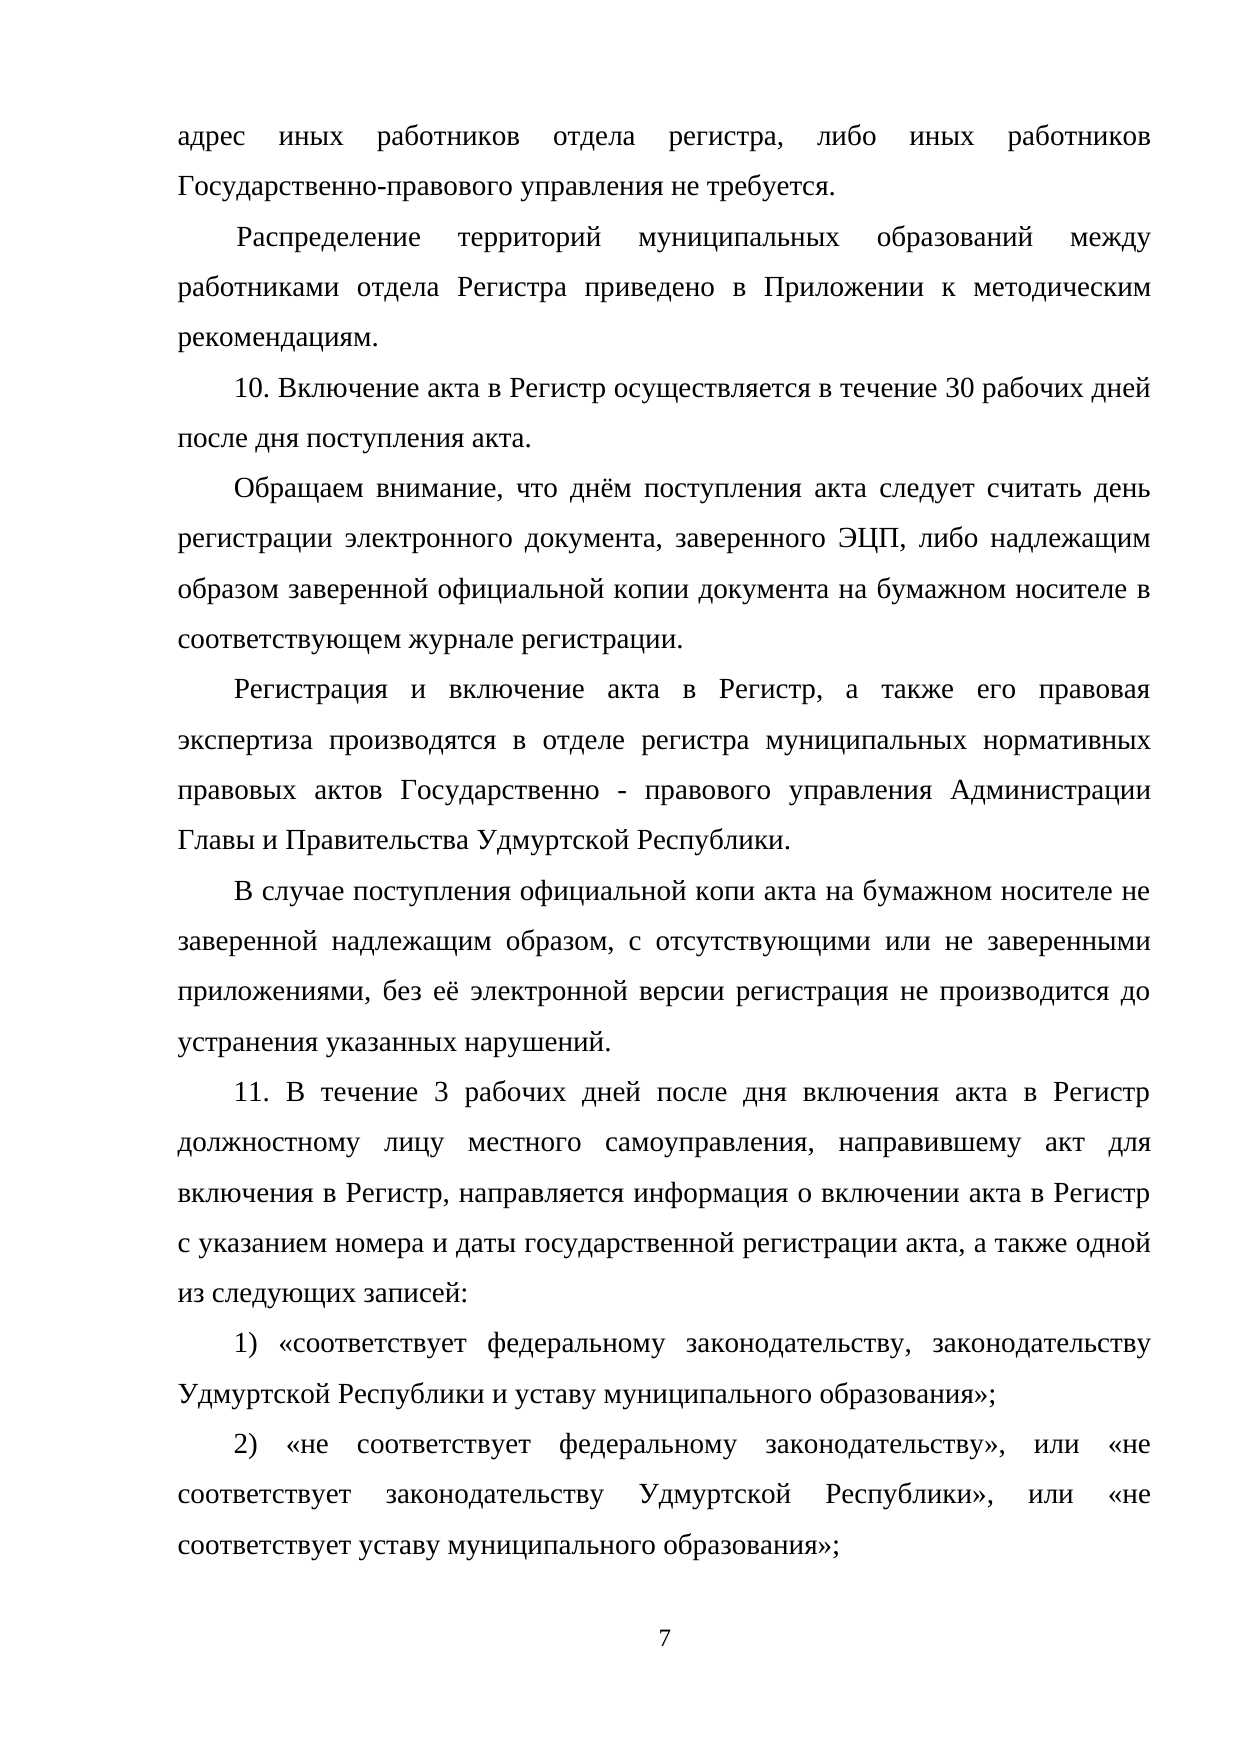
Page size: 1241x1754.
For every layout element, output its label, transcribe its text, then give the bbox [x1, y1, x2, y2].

text Регистрация и включение акта в Регистр, а также его правовая экспертиза производятся в отделе регистра муниципальных нормативных правовых актов Государственно - правового управления Администрации Главы и Правительства Удмуртской Республики. [177, 672, 1152, 856]
text В случае поступления официальной копи акта на бумажном носителе не заверенной надлежащим образом, с отсутствующими или не заверенными приложениями, без её электронной версии регистрация не производится до устранения указанных нарушений. [177, 873, 1152, 1057]
text 2) «не соответствует федеральному законодательству», или «не соответствует законодательству Удмуртской Республики», или «не соответствует уставу муниципального образования»; [177, 1426, 1152, 1560]
text 11. В течение 3 рабочих дней после дня включения акта в Регистр должностному лицу местного самоуправления, направившему акт для включения в Регистр, направляется информация о включении акта в Регистр с указанием номера и даты государственной регистрации акта, а также одной из следующих записей: [177, 1074, 1152, 1309]
text 10. Включение акта в Регистр осуществляется в течение 30 рабочих дней после дня поступления акта. [177, 370, 1152, 453]
text Обращаем внимание, что днём поступления акта следует считать день регистрации электронного документа, заверенного ЭЦП, либо надлежащим образом заверенной официальной копии документа на бумажном носителе в соответствующем журнале регистрации. [177, 470, 1152, 655]
text Распределение территорий муниципальных образований между работниками отдела Регистра приведено в Приложении к методическим рекомендациям. [177, 219, 1152, 353]
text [177, 118, 1152, 202]
text 1) «соответствует федеральному законодательству, законодательству Удмуртской Республики и уставу муниципального образования»; [177, 1326, 1152, 1409]
